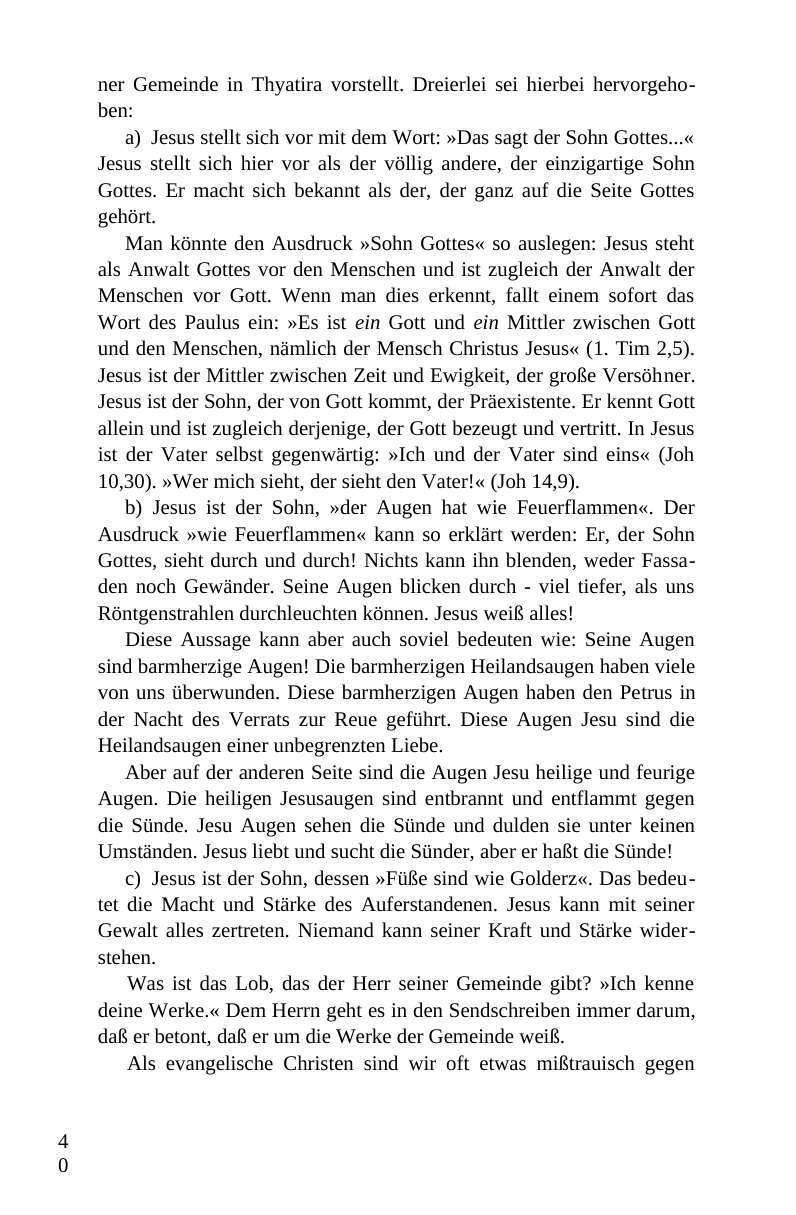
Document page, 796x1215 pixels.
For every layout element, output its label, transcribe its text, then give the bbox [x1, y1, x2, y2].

list Jesus ist der Sohn, »der Augen hat wie Feuerflammen«. Der Ausdruck »wie Feuerflammen« kann so erklärt werden: Er, der Sohn Gottes, sieht durch und durch! Nichts kann ihn blenden, weder Fassaden noch Gewänder. Seine Augen blicken durch - viel tiefer, als uns Röntgenstrahlen durchleuchten können. Jesus weiß alles! [98, 493, 696, 626]
text Was ist das Lob, das der Herr seiner Gemeinde gibt? »Ich kenne deine Werke.« Dem Herrn geht es in den Sendschreiben immer darum, daß er betont, daß er um die Werke der Gemeinde weiß. [98, 970, 696, 1049]
text Diese Aussage kann aber auch soviel bedeuten wie: Seine Augen sind barmherzige Augen! Die barmherzigen Heilandsaugen haben viele von uns überwunden. Diese barmherzigen Augen haben den Petrus in der Nacht des Verrats zur Reue geführt. Diese Augen Jesu sind die Heilandsaugen einer unbegrenzten Liebe. [98, 626, 696, 758]
text Man könnte den Ausdruck »Sohn Gottes« so auslegen: Jesus steht als Anwalt Gottes vor den Menschen und ist zugleich der Anwalt der Menschen vor Gott. Wenn man dies erkennt, fallt einem sofort das Wort des Paulus ein: »Es ist ein Gott und ein Mittler zwischen Gott und den Menschen, nämlich der Mensch Christus Jesus« (1. Tim 2,5). Jesus ist der Mittler zwischen Zeit und Ewigkeit, der große Versöhner. Jesus ist der Sohn, der von Gott kommt, der Präexistente. Er kennt Gott allein und ist zugleich derjenige, der Gott bezeugt und vertritt. In Jesus ist der Vater selbst gegenwärtig: »Ich und der Vater sind eins« (Joh 10,30). »Wer mich sieht, der sieht den Vater!« (Joh 14,9). [98, 229, 696, 493]
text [98, 1049, 696, 1076]
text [98, 70, 696, 123]
text Aber auf der anderen Seite sind die Augen Jesu heilige und feurige Augen. Die heiligen Jesusaugen sind entbrannt und entflammt gegen die Sünde. Jesu Augen sehen die Sünde und dulden sie unter keinen Umständen. Jesus liebt und sucht die Sünder, aber er haßt die Sünde! [98, 758, 696, 864]
list Jesus stellt sich vor mit dem Wort: »Das sagt der Sohn Gottes...« Jesus stellt sich hier vor als der völlig andere, der einzigartige Sohn Gottes. Er macht sich bekannt als der, der ganz auf die Seite Gottes gehört. [98, 123, 696, 229]
list Jesus ist der Sohn, dessen »Füße sind wie Golderz«. Das bedeutet die Macht und Stärke des Auferstandenen. Jesus kann mit seiner Gewalt alles zertreten. Niemand kann seiner Kraft und Stärke widerstehen. [98, 864, 696, 970]
